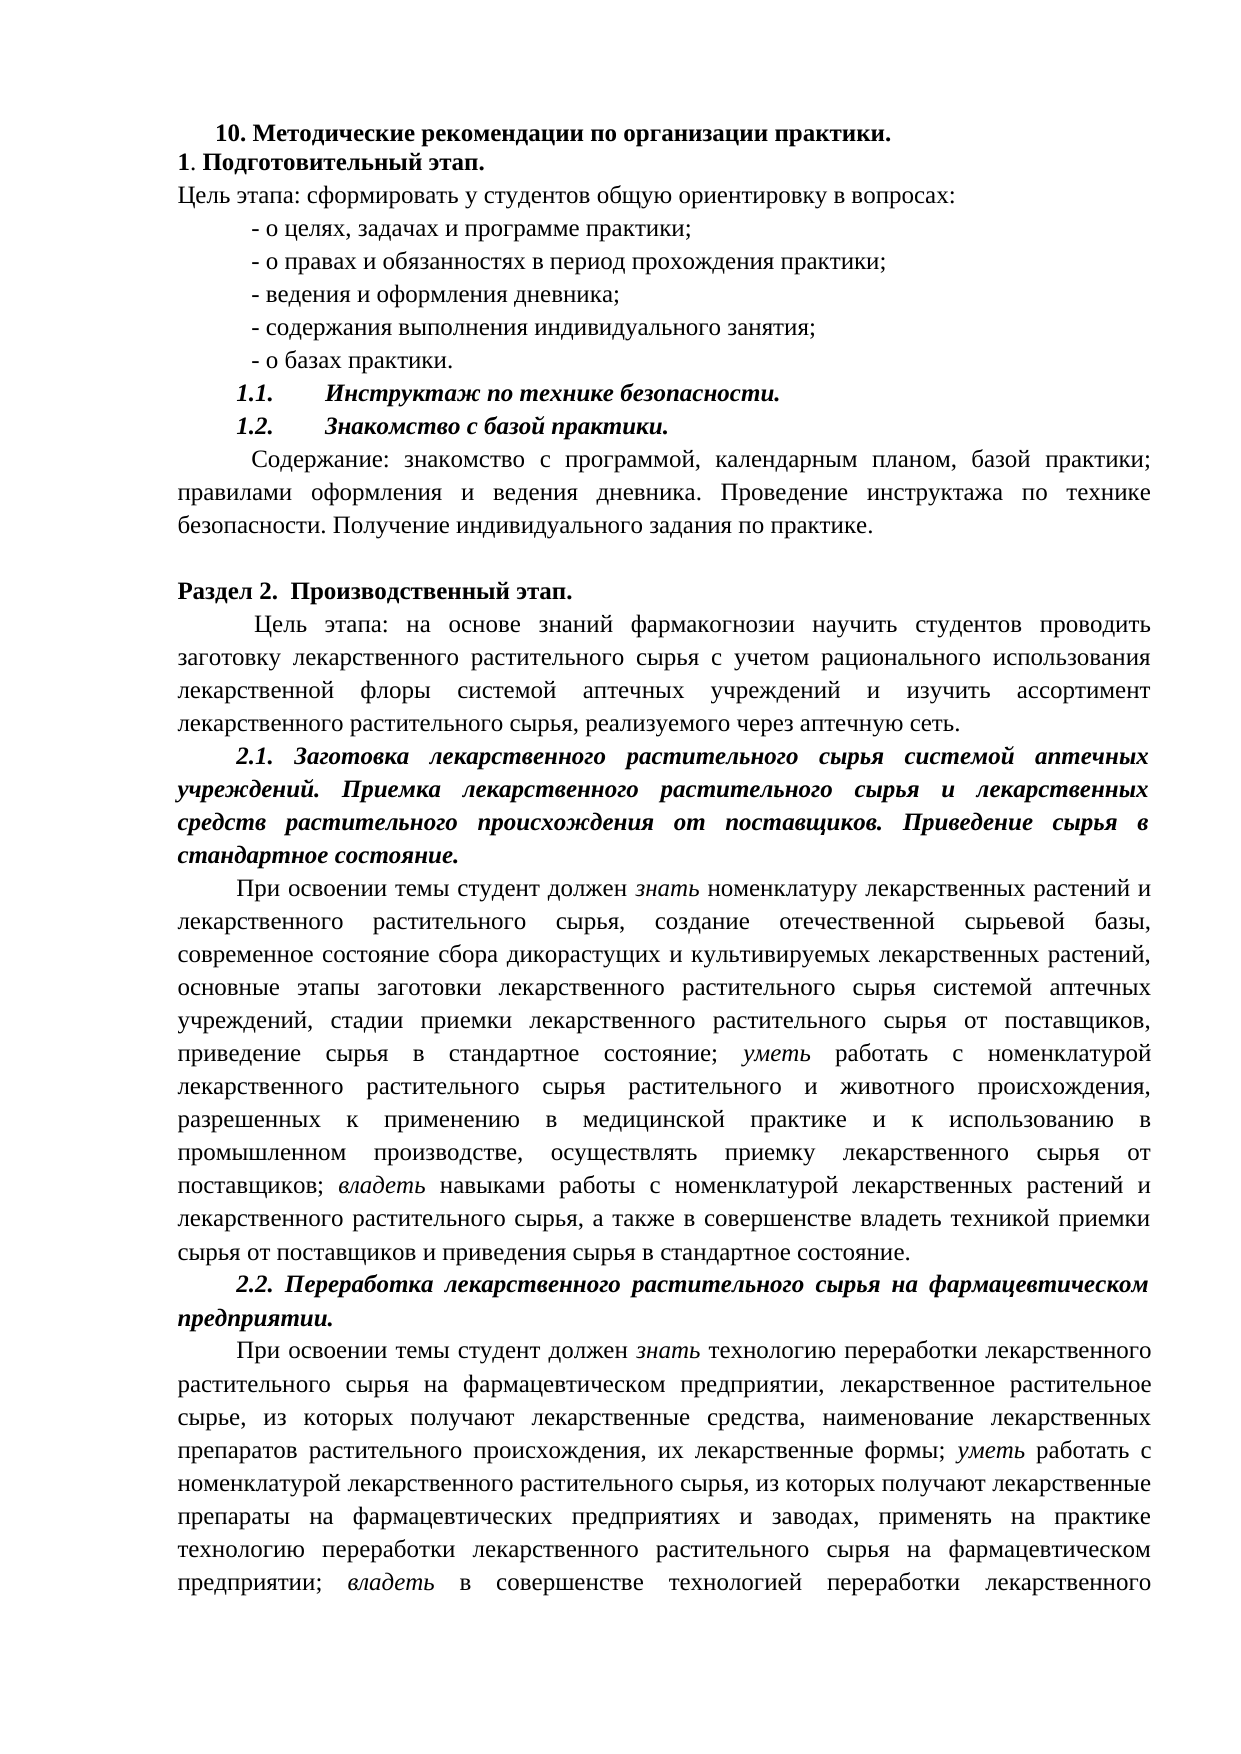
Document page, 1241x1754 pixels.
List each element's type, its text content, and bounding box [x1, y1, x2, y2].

list Знакомство с базой практики. [177, 411, 1152, 440]
text - о целях, задачах и программе практики; [177, 213, 1152, 242]
text 2.2. Переработка лекарственного растительного сырья на фармацевтическом предприятии. [177, 1269, 1152, 1331]
text - ведения и оформления дневника; [177, 279, 1152, 308]
text 1. Подготовительный этап. [177, 147, 1152, 176]
text - о базах практики. [177, 345, 1152, 374]
text - о правах и обязанностях в период прохождения практики; [177, 246, 1152, 275]
text 10. Методические рекомендации по организации практики. [215, 118, 1152, 147]
text При освоении темы студент должен знать номенклатуру лекарственных растений и лекарственного растительного сырья, создание отечественной сырьевой базы, современное состояние сбора дикорастущих и культивируемых лекарственных растений, основные этапы заготовки лекарственного растительного сырья системой аптечных учреждений, стадии приемки лекарственного растительного сырья от поставщиков, приведение сырья в стандартное состояние; уметь работать с номенклатурой лекарственного растительного сырья растительного и животного происхождения, разрешенных к применению в медицинской практике и к использованию в промышленном производстве, осуществлять приемку лекарственного сырья от поставщиков; владеть навыками работы с номенклатурой лекарственных растений и лекарственного растительного сырья, а также в совершенстве владеть техникой приемки сырья от поставщиков и приведения сырья в стандартное состояние. [177, 873, 1152, 1265]
text Цель этапа: на основе знаний фармакогнозии научить студентов проводить заготовку лекарственного растительного сырья с учетом рационального использования лекарственной флоры системой аптечных учреждений и изучить ассортимент лекарственного растительного сырья, реализуемого через аптечную сеть. [177, 609, 1152, 737]
text Цель этапа: сформировать у студентов общую ориентировку в вопросах: [177, 180, 1152, 209]
text - содержания выполнения индивидуального занятия; [177, 312, 1152, 341]
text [177, 1336, 1152, 1596]
text Раздел 2. Производственный этап. [177, 576, 1152, 605]
text Содержание: знакомство с программой, календарным планом, базой практики; правилами оформления и ведения дневника. Проведение инструктажа по технике безопасности. Получение индивидуального задания по практике. [177, 444, 1152, 539]
text 2.1. Заготовка лекарственного растительного сырья системой аптечных учреждений. Приемка лекарственного растительного сырья и лекарственных средств растительного происхождения от поставщиков. Приведение сырья в стандартное состояние. [177, 741, 1152, 869]
list Инструктаж по технике безопасности. [177, 378, 1152, 407]
